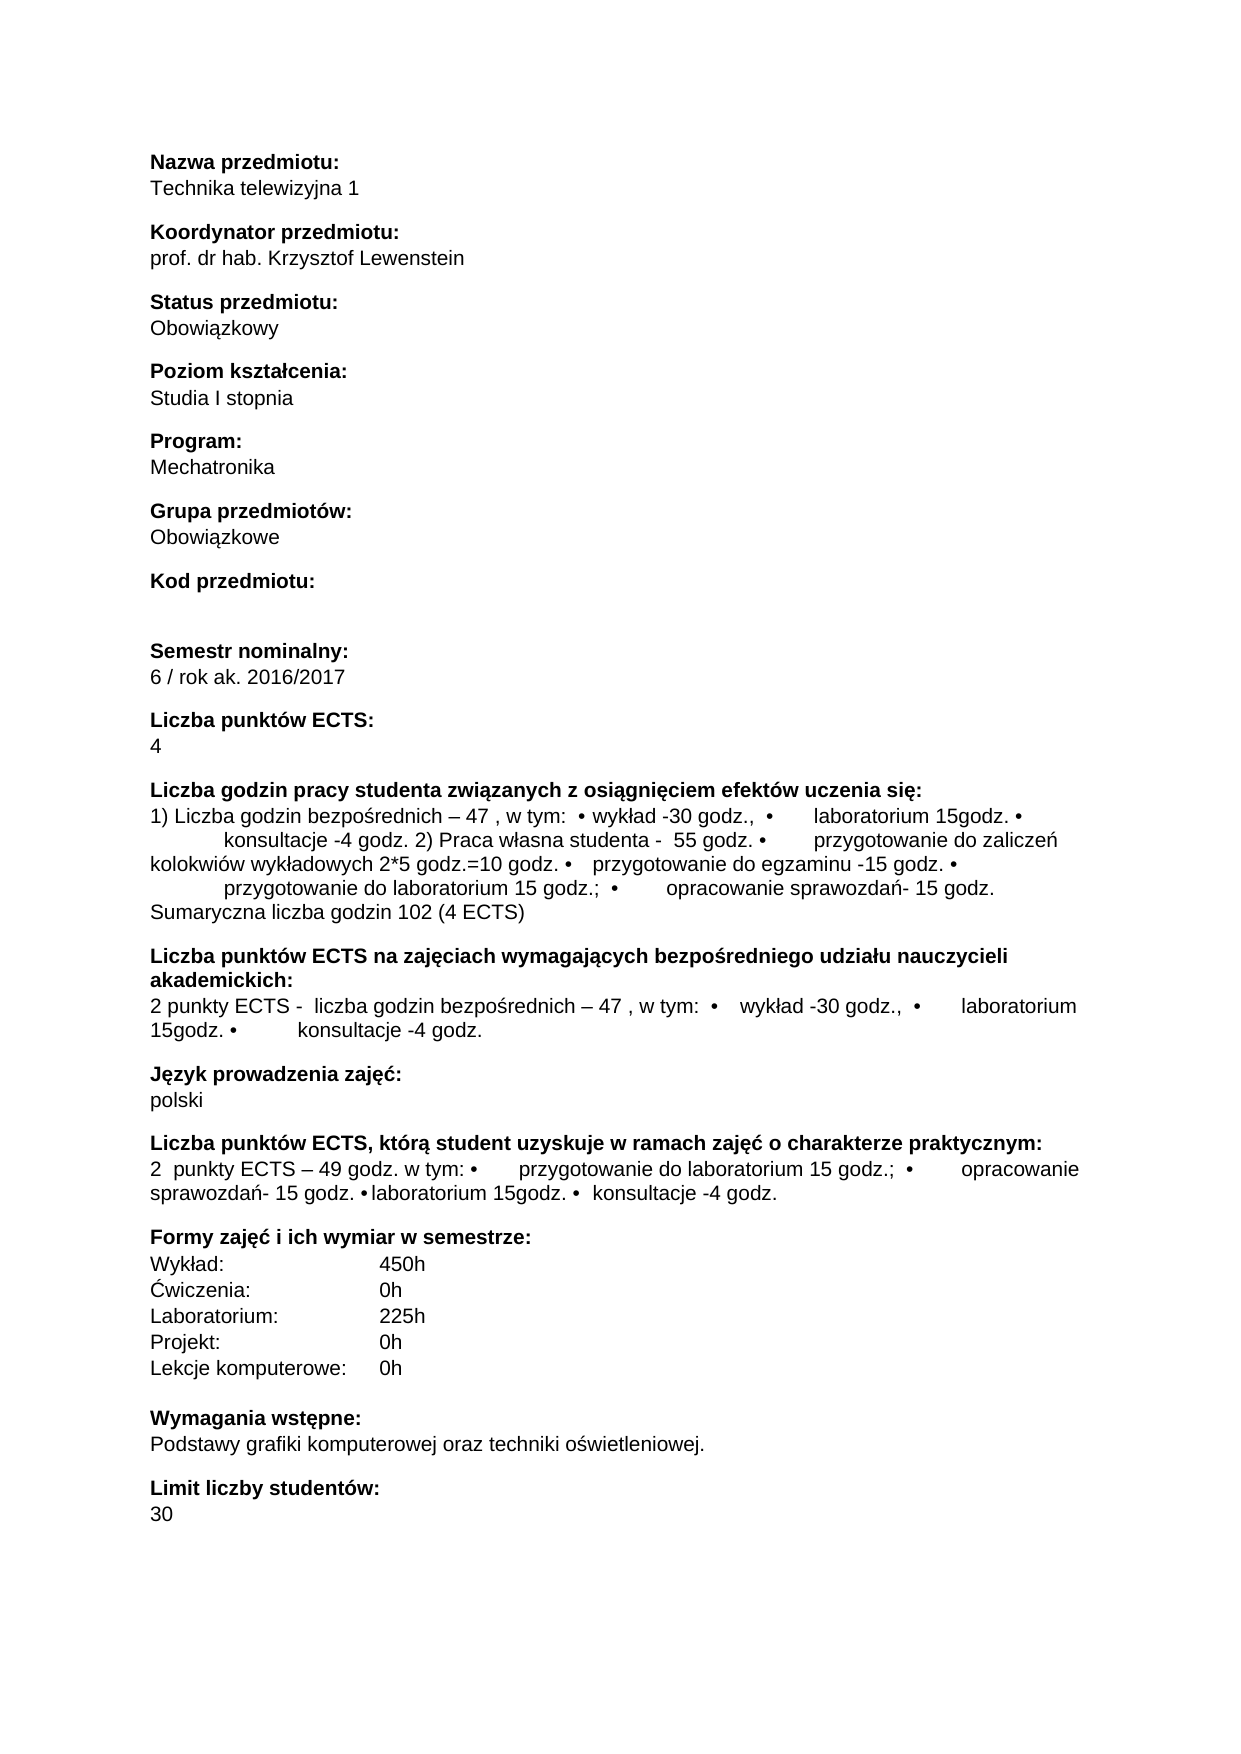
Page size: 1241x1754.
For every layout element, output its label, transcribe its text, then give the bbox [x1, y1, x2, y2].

text Status przedmiotu: [150, 289, 1090, 313]
text Liczba punktów ECTS, którą student uzyskuje w ramach zajęć o charakterze praktycznym: [150, 1131, 1090, 1155]
text 2 punkty ECTS - liczba godzin bezpośrednich – 47 , w tym: • wykład -30 godz., • laboratorium 15godz. • konsultacje -4 godz. [150, 994, 1090, 1042]
text Formy zajęć i ich wymiar w semestrze: [150, 1225, 1090, 1249]
text Limit liczby studentów: [150, 1476, 1090, 1499]
text 30 [150, 1502, 1090, 1526]
text 1) Liczba godzin bezpośrednich – 47 , w tym: • wykład -30 godz., • laboratorium 15godz. • konsultacje -4 godz. 2) Praca własna studenta - 55 godz. • przygotowanie do zaliczeń kolokwiów wykładowych 2*5 godz.=10 godz. • przygotowanie do egzaminu -15 godz. • przygotowanie do laboratorium 15 godz.; • opracowanie sprawozdań- 15 godz. Sumaryczna liczba godzin 102 (4 ECTS) [150, 804, 1090, 924]
text Program: [150, 429, 1090, 453]
text Grupa przedmiotów: [150, 499, 1090, 523]
text 6 / rok ak. 2016/2017 [150, 664, 1090, 688]
table_cell Projekt: [140, 1330, 367, 1354]
table_header 450h [369, 1252, 597, 1276]
table_cell 225h [369, 1302, 597, 1328]
table_header Wykład: [140, 1252, 367, 1276]
text polski [150, 1087, 1090, 1111]
text Technika telewizyjna 1 [150, 176, 1090, 200]
table_cell 0h [369, 1328, 597, 1354]
text Obowiązkowe [150, 525, 1090, 549]
table_cell 0h [369, 1276, 597, 1302]
text Podstawy grafiki komputerowej oraz techniki oświetleniowej. [150, 1432, 1090, 1456]
text Obowiązkowy [150, 316, 1090, 339]
text Wymagania wstępne: [150, 1406, 1090, 1430]
table_cell 0h [369, 1354, 597, 1380]
text Semestr nominalny: [150, 638, 1090, 662]
text Studia I stopnia [150, 385, 1090, 409]
text Koordynator przedmiotu: [150, 220, 1090, 244]
text Liczba punktów ECTS na zajęciach wymagających bezpośredniego udziału nauczycieli akademickich: [150, 944, 1090, 992]
text Nazwa przedmiotu: [150, 150, 1090, 174]
table_cell Laboratorium: [140, 1304, 367, 1328]
text Poziom kształcenia: [150, 359, 1090, 383]
text Język prowadzenia zajęć: [150, 1061, 1090, 1085]
text Kod przedmiotu: [150, 569, 1090, 593]
table_cell Lekcje komputerowe: [140, 1356, 367, 1380]
text Liczba godzin pracy studenta związanych z osiągnięciem efektów uczenia się: [150, 778, 1090, 802]
text 2 punkty ECTS – 49 godz. w tym: • przygotowanie do laboratorium 15 godz.; • opracowanie sprawozdań- 15 godz. • laboratorium 15godz. • konsultacje -4 godz. [150, 1157, 1090, 1205]
text prof. dr hab. Krzysztof Lewenstein [150, 246, 1090, 270]
table_cell Ćwiczenia: [140, 1278, 367, 1302]
text Liczba punktów ECTS: [150, 708, 1090, 732]
text Mechatronika [150, 455, 1090, 479]
text 4 [150, 734, 1090, 758]
